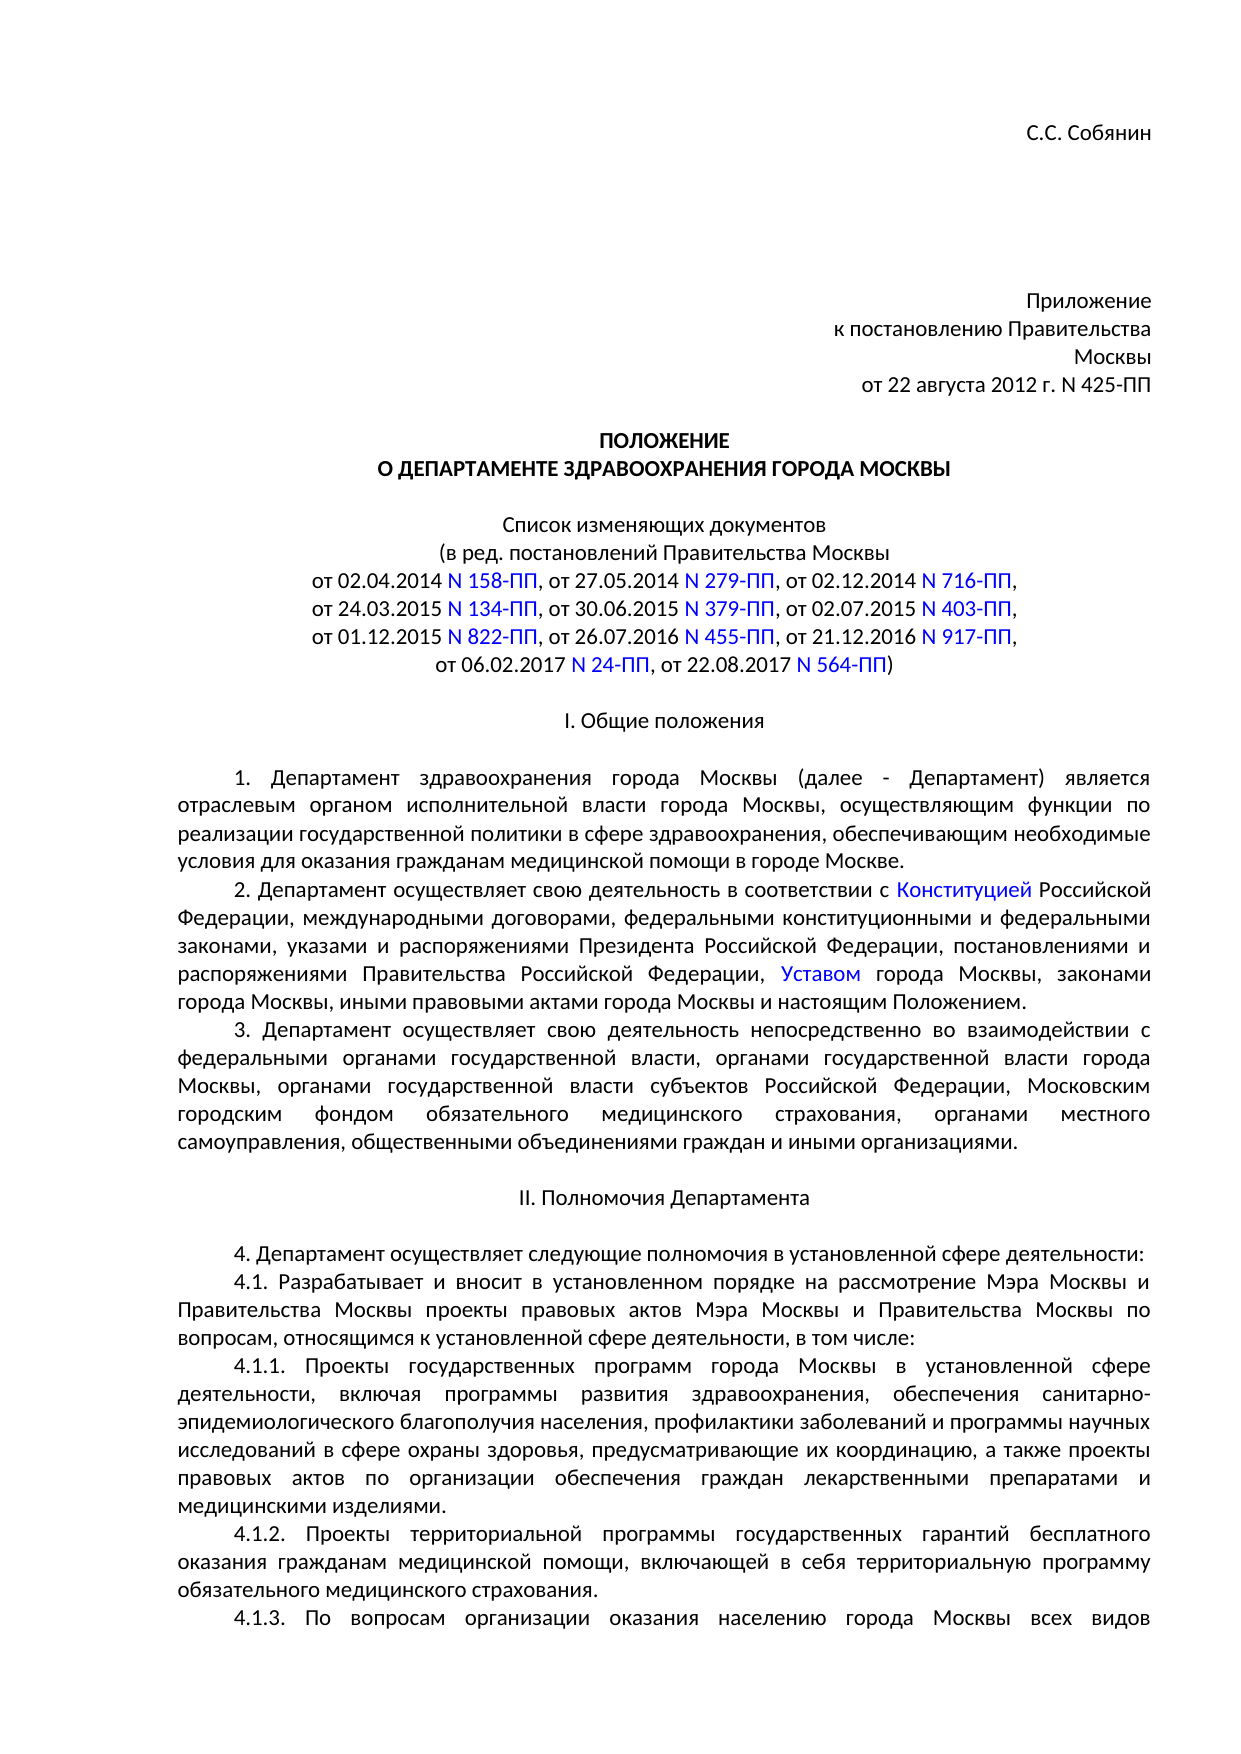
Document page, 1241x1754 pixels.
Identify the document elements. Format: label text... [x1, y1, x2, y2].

text (в ред. постановлений Правительства Москвы [177, 538, 1152, 566]
text 4.1. Разрабатывает и вносит в установленном порядке на рассмотрение Мэра Москвы и Правительства Москвы проекты правовых актов Мэра Москвы и Правительства Москвы по вопросам, относящимся к установленной сфере деятельности, в том числе: [177, 1267, 1152, 1351]
text к постановлению Правительства [177, 314, 1152, 342]
text Москвы [177, 342, 1152, 370]
title О ДЕПАРТАМЕНТЕ ЗДРАВООХРАНЕНИЯ ГОРОДА МОСКВЫ [177, 454, 1152, 482]
text от 22 августа 2012 г. N 425-ПП [177, 370, 1152, 398]
text Список изменяющих документов [177, 510, 1152, 538]
text 4. Департамент осуществляет следующие полномочия в установленной сфере деятельности: [177, 1239, 1152, 1267]
text 4.1.1. Проекты государственных программ города Москвы в установленной сфере деятельности, включая программы развития здравоохранения, обеспечения санитарно-эпидемиологического благополучия населения, профилактики заболеваний и программы научных исследований в сфере охраны здоровья, предусматривающие их координацию, а также проекты правовых актов по организации обеспечения граждан лекарственными препаратами и медицинскими изделиями. [177, 1351, 1152, 1519]
text от 02.04.2014 N 158-ПП, от 27.05.2014 N 279-ПП, от 02.12.2014 N 716-ПП, [177, 566, 1152, 594]
text от 06.02.2017 N 24-ПП, от 22.08.2017 N 564-ПП) [177, 651, 1152, 678]
title ПОЛОЖЕНИЕ [177, 426, 1152, 454]
text от 01.12.2015 N 822-ПП, от 26.07.2016 N 455-ПП, от 21.12.2016 N 917-ПП, [177, 622, 1152, 651]
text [177, 1603, 1152, 1631]
text С.С. Собянин [177, 118, 1152, 146]
text II. Полномочия Департамента [177, 1183, 1152, 1211]
text 4.1.2. Проекты территориальной программы государственных гарантий бесплатного оказания гражданам медицинской помощи, включающей в себя территориальную программу обязательного медицинского страхования. [177, 1519, 1152, 1603]
text I. Общие положения [177, 707, 1152, 734]
text 2. Департамент осуществляет свою деятельность в соответствии с Конституцией Российской Федерации, международными договорами, федеральными конституционными и федеральными законами, указами и распоряжениями Президента Российской Федерации, постановлениями и распоряжениями Правительства Российской Федерации, Уставом города Москвы, законами города Москвы, иными правовыми актами города Москвы и настоящим Положением. [177, 875, 1152, 1015]
text Приложение [177, 286, 1152, 314]
text от 24.03.2015 N 134-ПП, от 30.06.2015 N 379-ПП, от 02.07.2015 N 403-ПП, [177, 594, 1152, 622]
text 1. Департамент здравоохранения города Москвы (далее - Департамент) является отраслевым органом исполнительной власти города Москвы, осуществляющим функции по реализации государственной политики в сфере здравоохранения, обеспечивающим необходимые условия для оказания гражданам медицинской помощи в городе Москве. [177, 763, 1152, 875]
text 3. Департамент осуществляет свою деятельность непосредственно во взаимодействии с федеральными органами государственной власти, органами государственной власти города Москвы, органами государственной власти субъектов Российской Федерации, Московским городским фондом обязательного медицинского страхования, органами местного самоуправления, общественными объединениями граждан и иными организациями. [177, 1015, 1152, 1155]
